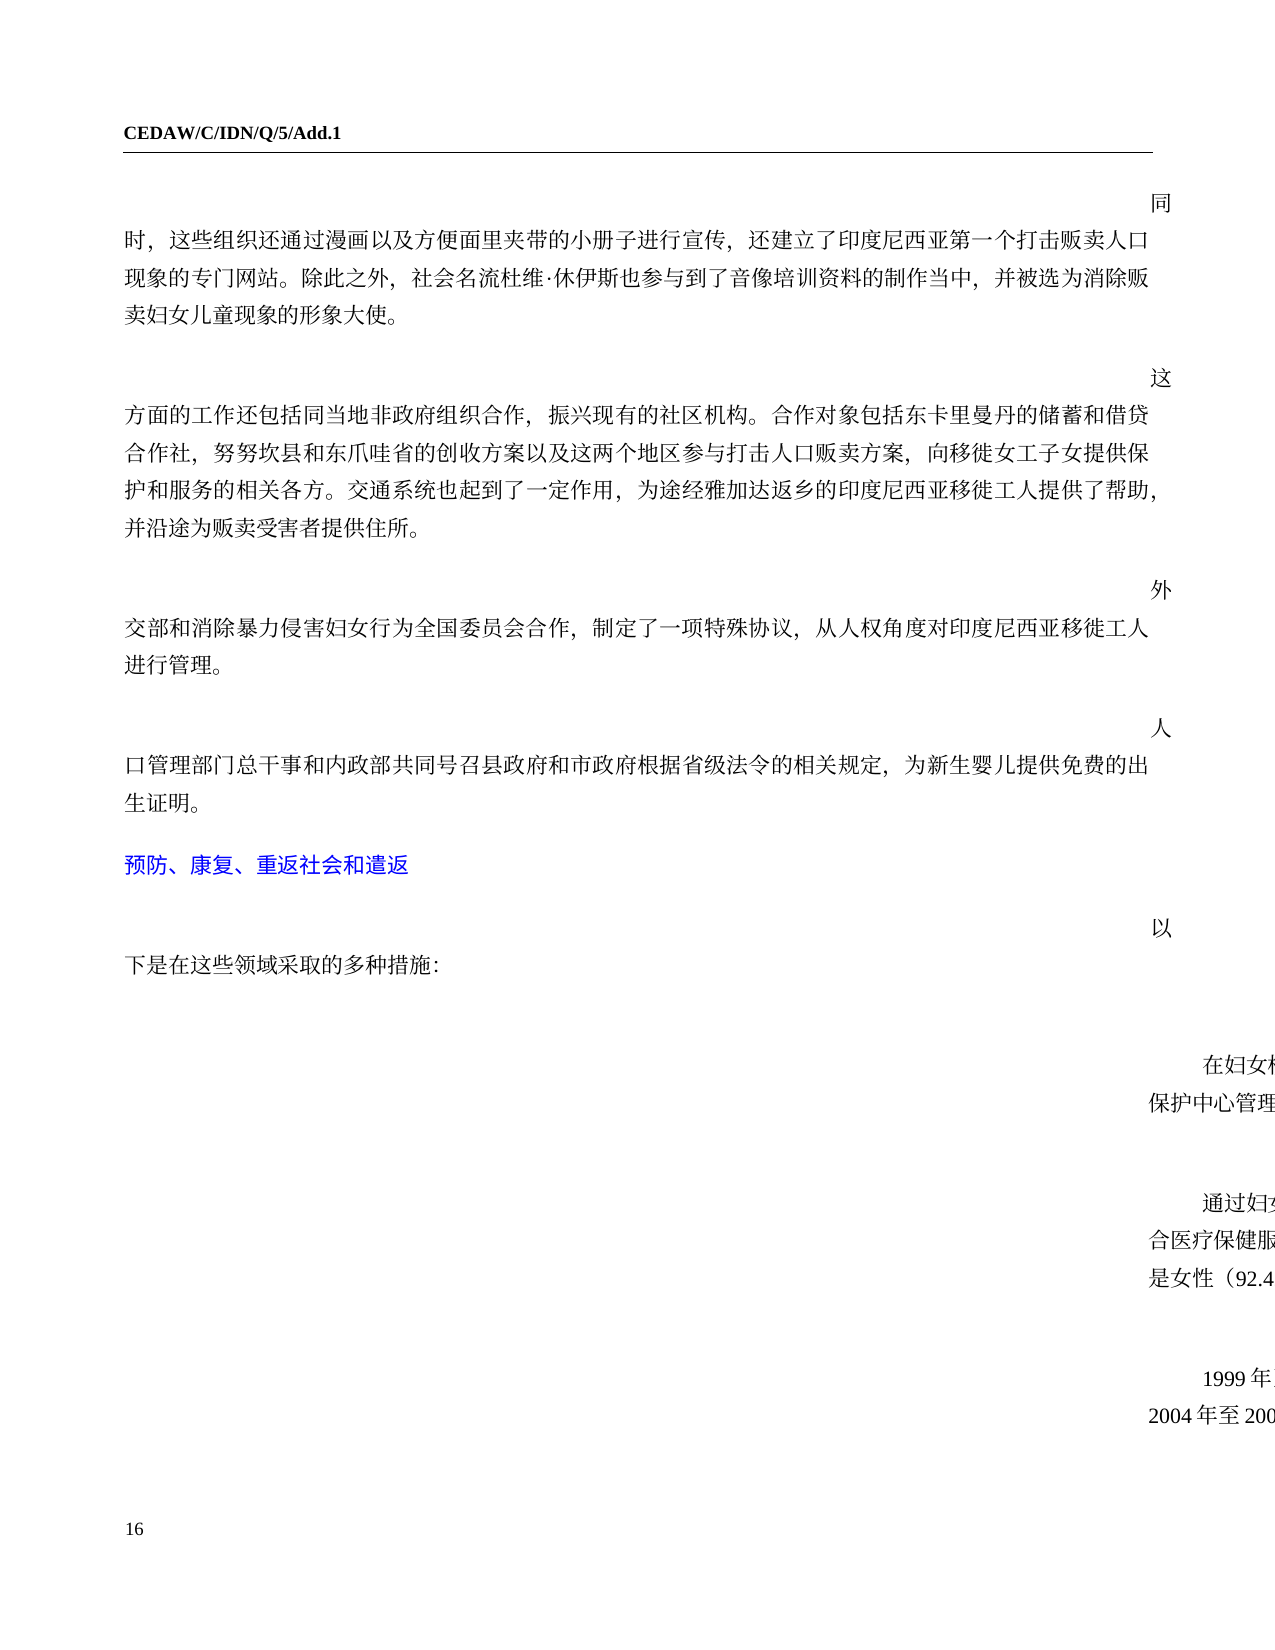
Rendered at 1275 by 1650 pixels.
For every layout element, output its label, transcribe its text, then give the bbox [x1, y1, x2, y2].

text 外交部和消除暴力侵害妇女行为全国委员会合作，制定了一项特殊协议，从人权角度对印度尼西亚移徙工人进行管理。 [124, 569, 1150, 681]
text 同时，这些组织还通过漫画以及方便面里夹带的小册子进行宣传，还建立了印度尼西亚第一个打击贩卖人口现象的专门网站。除此之外，社会名流杜维·休伊斯也参与到了音像培训资料的制作当中，并被选为消除贩卖妇女儿童现象的形象大使。 [124, 181, 1150, 331]
text 人口管理部门总干事和内政部共同号召县政府和市政府根据省级法令的相关规定，为新生婴儿提供免费的出生证明。 [124, 706, 1150, 819]
text 预防、康复、重返社会和遣返 [124, 844, 1150, 881]
text 以下是在这些领域采取的多种措施： [124, 906, 1150, 981]
text 这方面的工作还包括同当地非政府组织合作，振兴现有的社区机构。合作对象包括东卡里曼丹的储蓄和借贷合作社，努努坎县和东爪哇省的创收方案以及这两个地区参与打击人口贩卖方案，向移徙女工子女提供保护和服务的相关各方。交通系统也起到了一定作用，为途经雅加达返乡的印度尼西亚移徙工人提供了帮助，并沿途为贩卖受害者提供住所。 [124, 356, 1150, 544]
text - 在妇女权力国务部的协调下，相关部委制定了关于贩卖受害者返乡和重返社会操作程序的手册/标准。除此之外，社会福利部还制定了防止和控制对儿童的商业性剥削手册，对返乡的贩卖受害者进行资金发放的技术指南以及儿童社会保护中心管理手册。 [1148, 1006, 1275, 1119]
